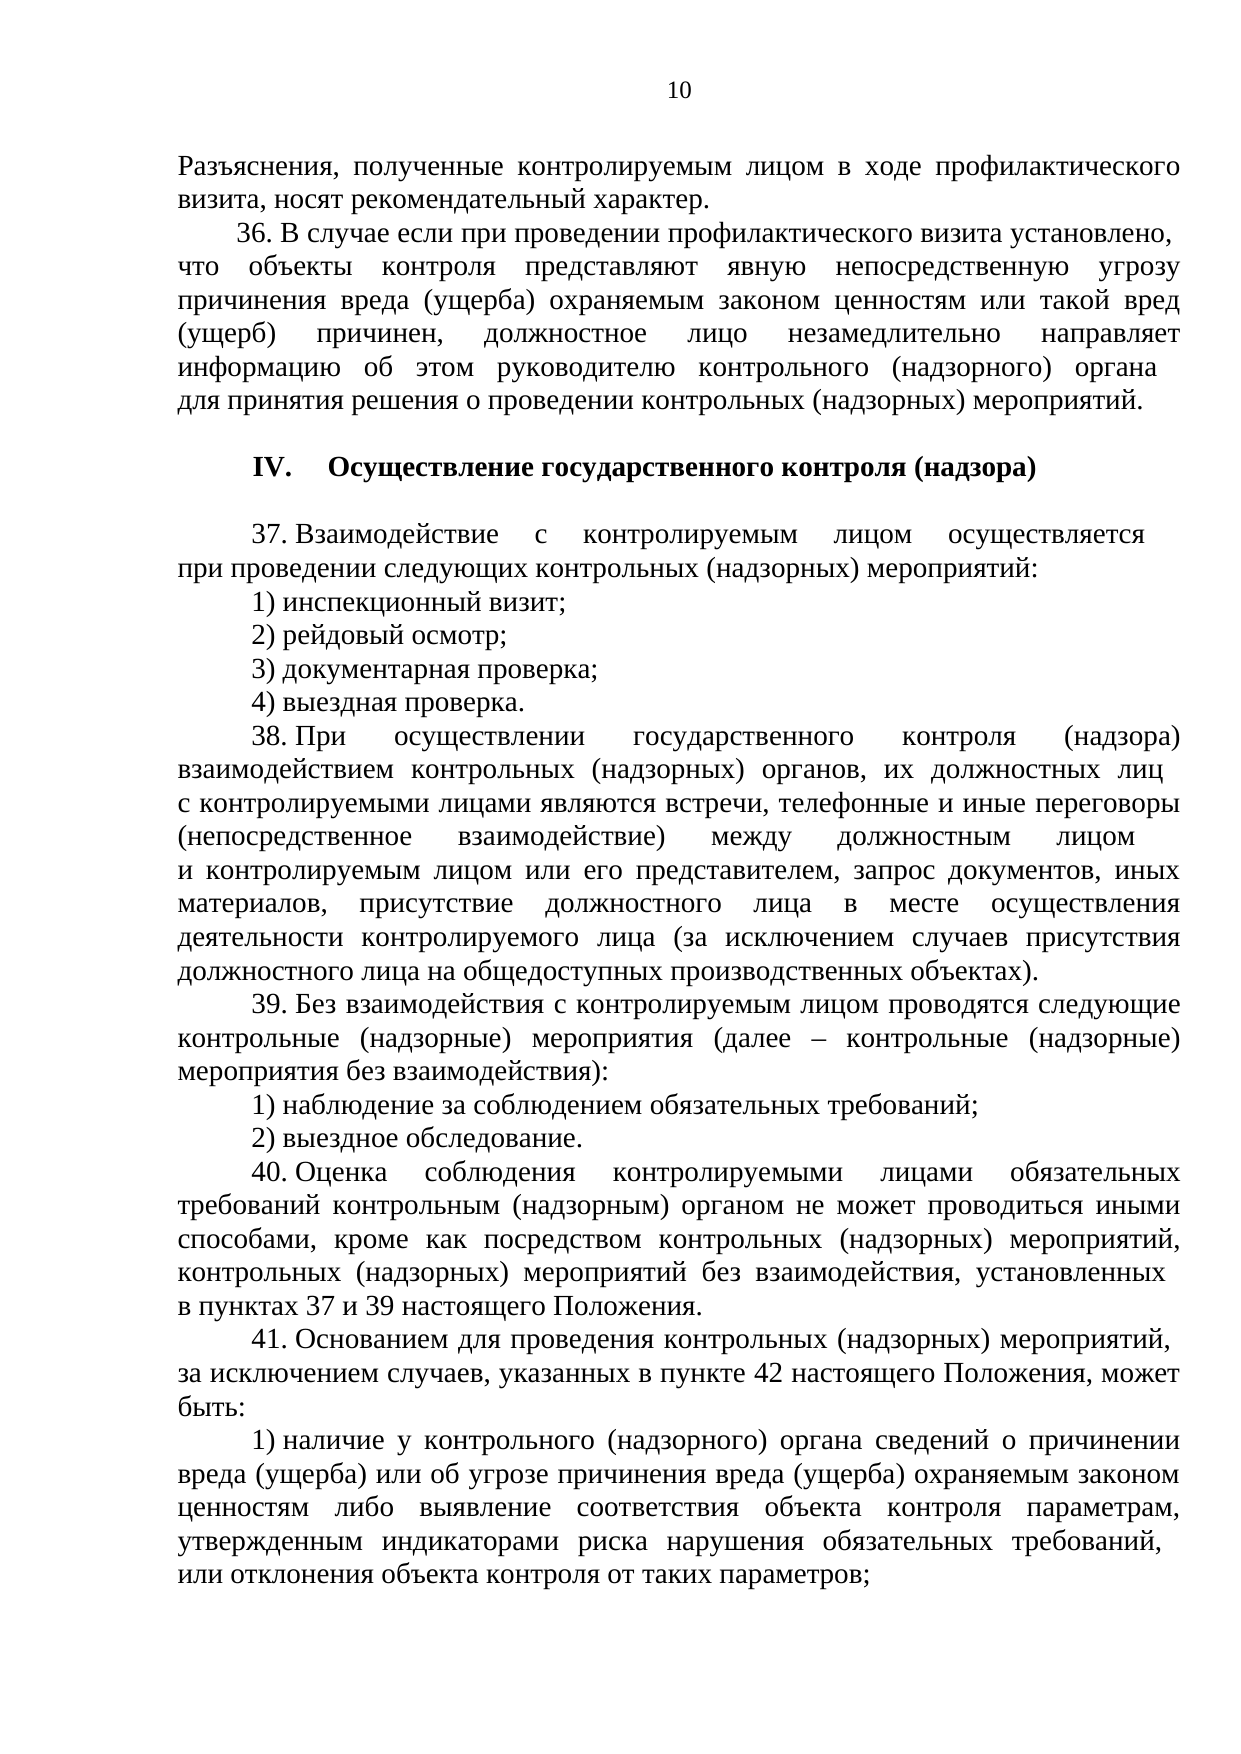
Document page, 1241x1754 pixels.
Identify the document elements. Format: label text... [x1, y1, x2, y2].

text 36. В случае если при проведении профилактического визита установлено, что объекты контроля представляют явную непосредственную угрозу причинения вреда (ущерба) охраняемым законом ценностям или такой вред (ущерб) причинен, должностное лицо незамедлительно направляет информацию об этом руководителю контрольного (надзорного) органа для принятия решения о проведении контрольных (надзорных) мероприятий. [177, 215, 1181, 416]
text 39. Без взаимодействия с контролируемым лицом проводятся следующие контрольные (надзорные) мероприятия (далее – контрольные (надзорные) мероприятия без взаимодействия): [177, 986, 1181, 1087]
text 1) наличие у контрольного (надзорного) органа сведений о причинении вреда (ущерба) или об угрозе причинения вреда (ущерба) охраняемым законом ценностям либо выявление соответствия объекта контроля параметрам, утвержденным индикаторами риска нарушения обязательных требований, или отклонения объекта контроля от таких параметров; [177, 1422, 1181, 1590]
text 4) выездная проверка. [177, 684, 1181, 718]
text 40. Оценка соблюдения контролируемыми лицами обязательных требований контрольным (надзорным) органом не может проводиться иными способами, кроме как посредством контрольных (надзорных) мероприятий, контрольных (надзорных) мероприятий без взаимодействия, установленных в пунктах 37 и 39 настоящего Положения. [177, 1154, 1181, 1322]
text 37. Взаимодействие с контролируемым лицом осуществляется при проведении следующих контрольных (надзорных) мероприятий: [177, 517, 1181, 584]
text 3) документарная проверка; [177, 651, 1181, 684]
text IV. Осуществление государственного контроля (надзора) [177, 449, 1181, 483]
text 41. Основанием для проведения контрольных (надзорных) мероприятий, за исключением случаев, указанных в пункте 42 настоящего Положения, может быть: [177, 1322, 1181, 1422]
text 38. При осуществлении государственного контроля (надзора) взаимодействием контрольных (надзорных) органов, их должностных лиц с контролируемыми лицами являются встречи, телефонные и иные переговоры (непосредственное взаимодействие) между должностным лицом и контролируемым лицом или его представителем, запрос документов, иных материалов, присутствие должностного лица в месте осуществления деятельности контролируемого лица (за исключением случаев присутствия должностного лица на общедоступных производственных объектах). [177, 718, 1181, 986]
text 2) выездное обследование. [177, 1120, 1181, 1154]
text 1) наблюдение за соблюдением обязательных требований; [177, 1087, 1181, 1120]
text 1) инспекционный визит; [177, 584, 1181, 617]
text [177, 148, 1181, 215]
text 2) рейдовый осмотр; [177, 617, 1181, 651]
